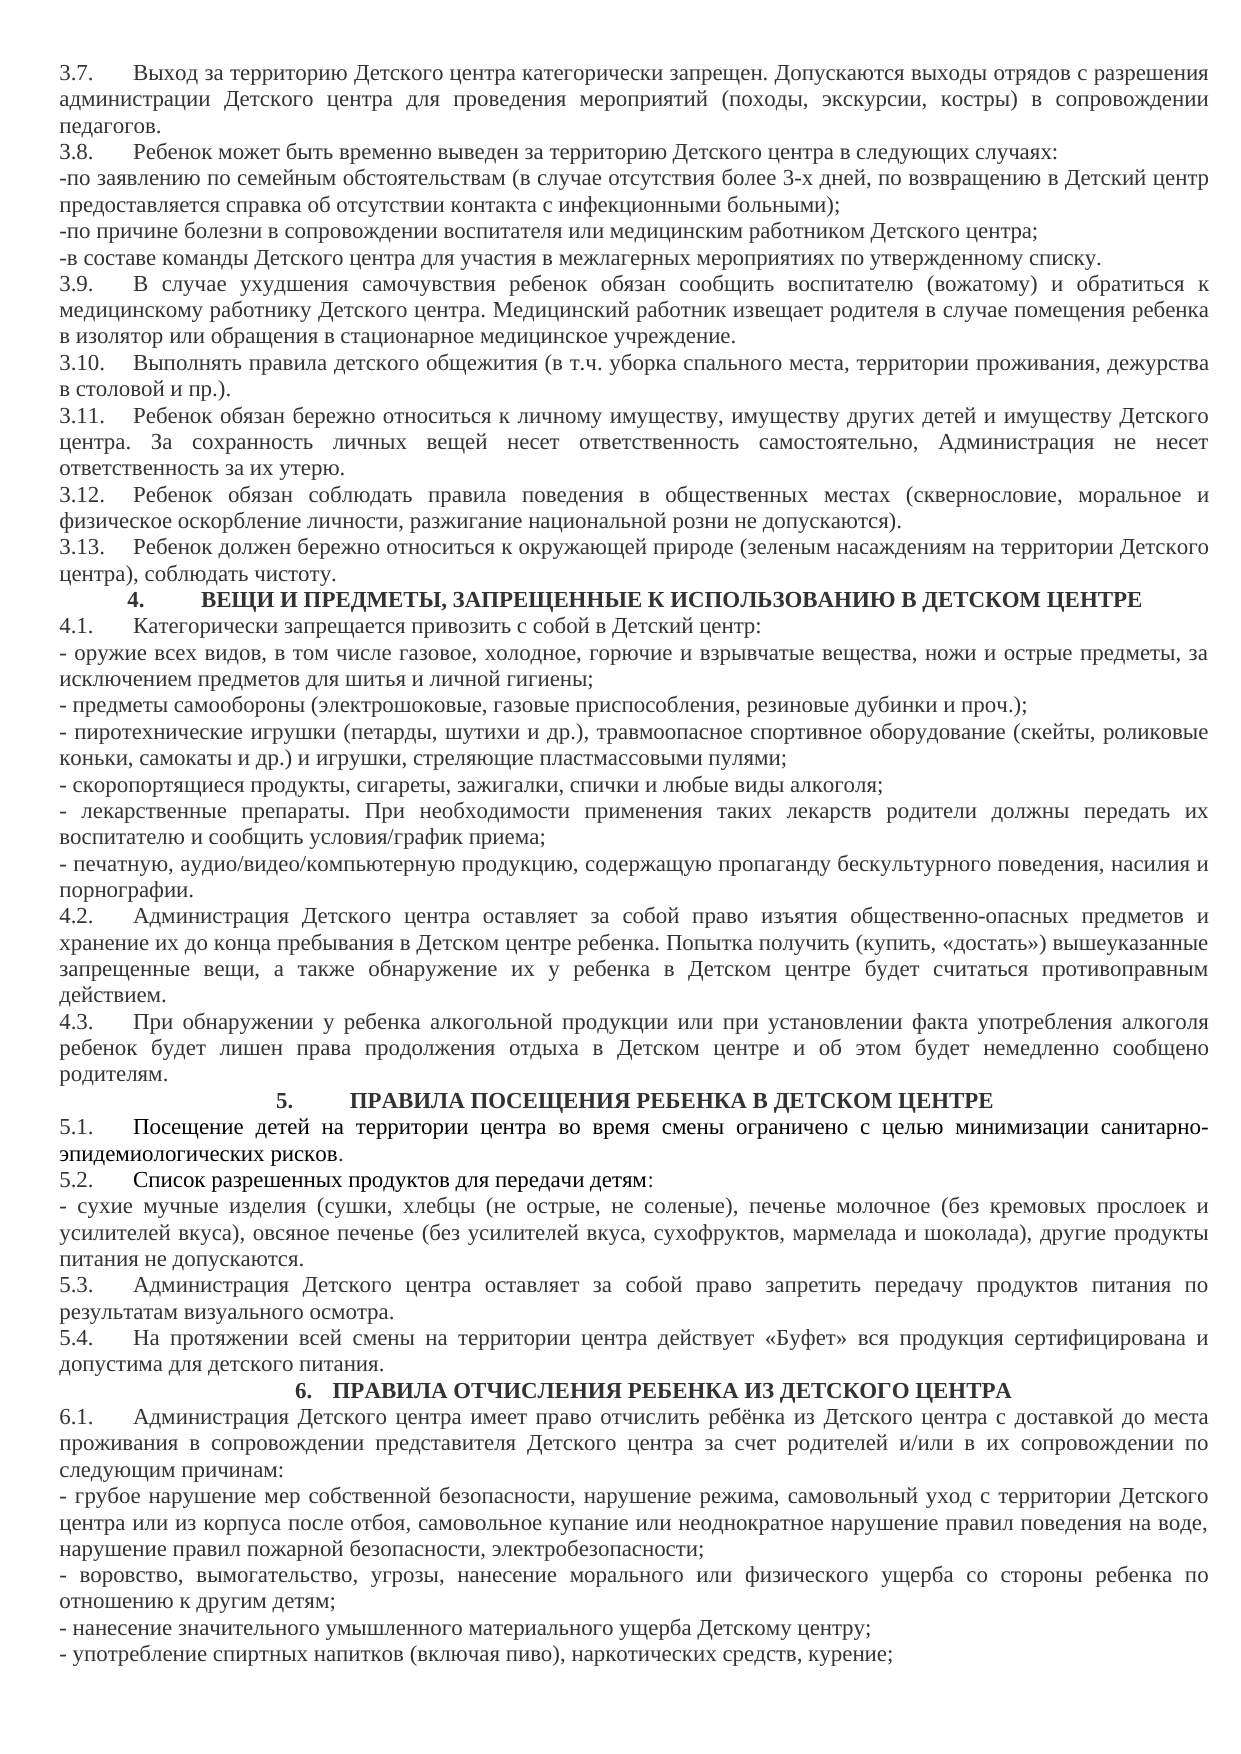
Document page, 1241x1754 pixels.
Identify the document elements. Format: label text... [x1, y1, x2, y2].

list Администрация Детского центра оставляет за собой право запретить передачу продуктов питания по результатам визуального осмотра. [59, 1271, 1211, 1324]
list Выход за территорию Детского центра категорически запрещен. Допускаются выходы отрядов с разрешения администрации Детского центра для проведения мероприятий (походы, экскурсии, костры) в сопровождении педагогов. [59, 59, 1211, 138]
list Категорически запрещается привозить с собой в Детский центр: [59, 612, 1211, 639]
list При обнаружении у ребенка алкогольной продукции или при установлении факта употребления алкоголя ребенок будет лишен права продолжения отдыха в Детском центре и об этом будет немедленно сообщено родителям. [59, 1008, 1211, 1087]
list Ребенок обязан бережно относиться к личному имуществу, имуществу других детей и имуществу Детского центра. За сохранность личных вещей несет ответственность самостоятельно, Администрация не несет ответственность за их утерю. [59, 402, 1211, 481]
text - предметы самообороны (электрошоковые, газовые приспособления, резиновые дубинки и проч.); [59, 692, 1211, 718]
list Список разрешенных продуктов для передачи детям: [59, 1166, 1211, 1192]
list Администрация Детского центра оставляет за собой право изъятия общественно-опасных предметов и хранение их до конца пребывания в Детском центре ребенка. Попытка получить (купить, «достать») вышеуказанные запрещенные вещи, а также обнаружение их у ребенка в Детском центре будет считаться противоправным действием. [59, 902, 1211, 1008]
text - оружие всех видов, в том числе газовое, холодное, горючие и взрывчатые вещества, ножи и острые предметы, за исключением предметов для шитья и личной гигиены; [59, 639, 1211, 692]
text - воровство, вымогательство, угрозы, нанесение морального или физического ущерба со стороны ребенка по отношению к другим детям; [59, 1561, 1211, 1614]
text - печатную, аудио/видео/компьютерную продукцию, содержащую пропаганду бескультурного поведения, насилия и порнографии. [59, 850, 1211, 902]
text -по причине болезни в сопровождении воспитателя или медицинским работником Детского центра; [59, 217, 1211, 243]
text - грубое нарушение мер собственной безопасности, нарушение режима, самовольный уход с территории Детского центра или из корпуса после отбоя, самовольное купание или неоднократное нарушение правил поведения на воде, нарушение правил пожарной безопасности, электробезопасности; [59, 1482, 1211, 1561]
text - употребление спиртных напитков (включая пиво), наркотических средств, курение; [59, 1640, 1211, 1667]
list ВЕЩИ И ПРЕДМЕТЫ, ЗАПРЕЩЕННЫЕ К ИСПОЛЬЗОВАНИЮ В ДЕТСКОМ ЦЕНТРЕ [59, 586, 1211, 612]
text -по заявлению по семейным обстоятельствам (в случае отсутствия более 3-х дней, по возвращению в Детский центр предоставляется справка об отсутствии контакта с инфекционными больными); [59, 164, 1211, 217]
list ПРАВИЛА ОТЧИСЛЕНИЯ РЕБЕНКА ИЗ ДЕТСКОГО ЦЕНТРА [97, 1377, 1211, 1403]
list Ребенок обязан соблюдать правила поведения в общественных местах (сквернословие, моральное и физическое оскорбление личности, разжигание национальной розни не допускаются). [59, 481, 1211, 533]
list На протяжении всей смены на территории центра действует «Буфет» вся продукция сертифицирована и допустима для детского питания. [59, 1324, 1211, 1377]
list Выполнять правила детского общежития (в т.ч. уборка спального места, территории проживания, дежурства в столовой и пр.). [59, 349, 1211, 402]
list ПРАВИЛА ПОСЕЩЕНИЯ РЕБЕНКА В ДЕТСКОМ ЦЕНТРЕ [59, 1087, 1211, 1113]
list Администрация Детского центра имеет право отчислить ребёнка из Детского центра с доставкой до места проживания в сопровождении представителя Детского центра за счет родителей и/или в их сопровождении по следующим причинам: [59, 1403, 1211, 1482]
text - нанесение значительного умышленного материального ущерба Детскому центру; [59, 1614, 1211, 1640]
text - сухие мучные изделия (сушки, хлебцы (не острые, не соленые), печенье молочное (без кремовых прослоек и усилителей вкуса), овсяное печенье (без усилителей вкуса, сухофруктов, мармелада и шоколада), другие продукты питания не допускаются. [59, 1192, 1211, 1271]
list В случае ухудшения самочувствия ребенок обязан сообщить воспитателю (вожатому) и обратиться к медицинскому работнику Детского центра. Медицинский работник извещает родителя в случае помещения ребенка в изолятор или обращения в стационарное медицинское учреждение. [59, 270, 1211, 349]
list Посещение детей на территории центра во время смены ограничено с целью минимизации санитарно-эпидемиологических рисков. [59, 1113, 1211, 1166]
text - пиротехнические игрушки (петарды, шутихи и др.), травмоопасное спортивное оборудование (скейты, роликовые коньки, самокаты и др.) и игрушки, стреляющие пластмассовыми пулями; [59, 718, 1211, 771]
list Ребенок может быть временно выведен за территорию Детского центра в следующих случаях: [59, 138, 1211, 164]
text - лекарственные препараты. При необходимости применения таких лекарств родители должны передать их воспитателю и сообщить условия/график приема; [59, 797, 1211, 850]
list Ребенок должен бережно относиться к окружающей природе (зеленым насаждениям на территории Детского центра), соблюдать чистоту. [59, 533, 1211, 586]
text -в составе команды Детского центра для участия в межлагерных мероприятиях по утвержденному списку. [59, 243, 1211, 270]
text - скоропортящиеся продукты, сигареты, зажигалки, спички и любые виды алкоголя; [59, 771, 1211, 797]
